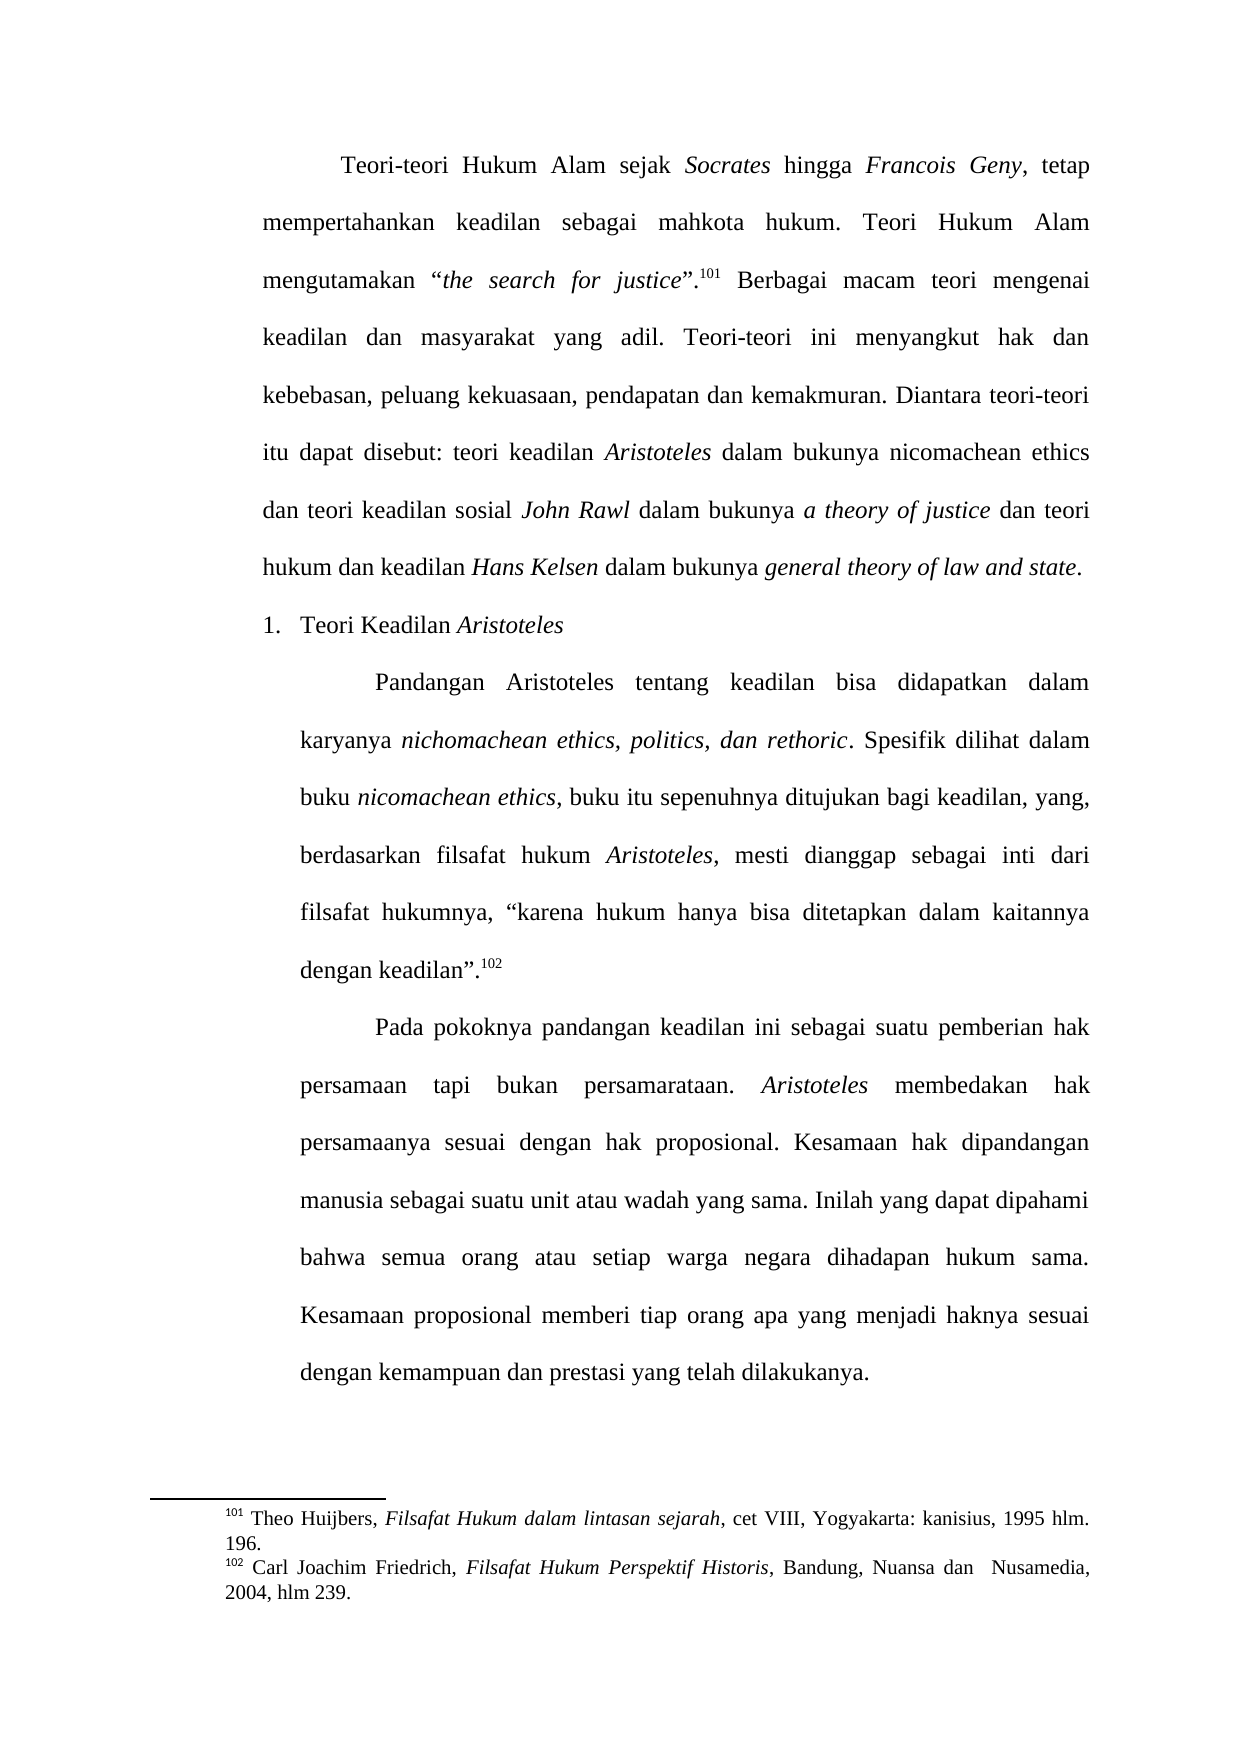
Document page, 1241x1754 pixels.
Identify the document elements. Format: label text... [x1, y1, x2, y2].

list Pandangan Aristoteles tentang keadilan bisa didapatkan dalam karyanya nichomachean ethics, politics, dan rethoric. Spesifik dilihat dalam buku nicomachean ethics, buku itu sepenuhnya ditujukan bagi keadilan, yang, berdasarkan filsafat hukum Aristoteles, mesti dianggap sebagai inti dari filsafat hukumnya, “karena hukum hanya bisa ditetapkan dalam kaitannya dengan keadilan”. [300, 667, 1090, 984]
list Teori-teori Hukum Alam sejak Socrates hingga Francois Geny, tetap mempertahankan keadilan sebagai mahkota hukum. Teori Hukum Alam mengutamakan “the search for justice”. Berbagai macam teori mengenai keadilan dan masyarakat yang adil. Teori-teori ini menyangkut hak dan kebebasan, peluang kekuasaan, pendapatan dan kemakmuran. Diantara teori-teori itu dapat disebut: teori keadilan Aristoteles dalam bukunya nicomachean ethics dan teori keadilan sosial John Rawl dalam bukunya a theory of justice dan teori hukum dan keadilan Hans Kelsen dalam bukunya general theory of law and state. [262, 150, 1090, 581]
list Teori Keadilan Aristoteles [262, 610, 1090, 639]
list Pada pokoknya pandangan keadilan ini sebagai suatu pemberian hak persamaan tapi bukan persamarataan. Aristoteles membedakan hak persamaanya sesuai dengan hak proposional. Kesamaan hak dipandangan manusia sebagai suatu unit atau wadah yang sama. Inilah yang dapat dipahami bahwa semua orang atau setiap warga negara dihadapan hukum sama. Kesamaan proposional memberi tiap orang apa yang menjadi haknya sesuai dengan kemampuan dan prestasi yang telah dilakukanya. [300, 1012, 1090, 1386]
